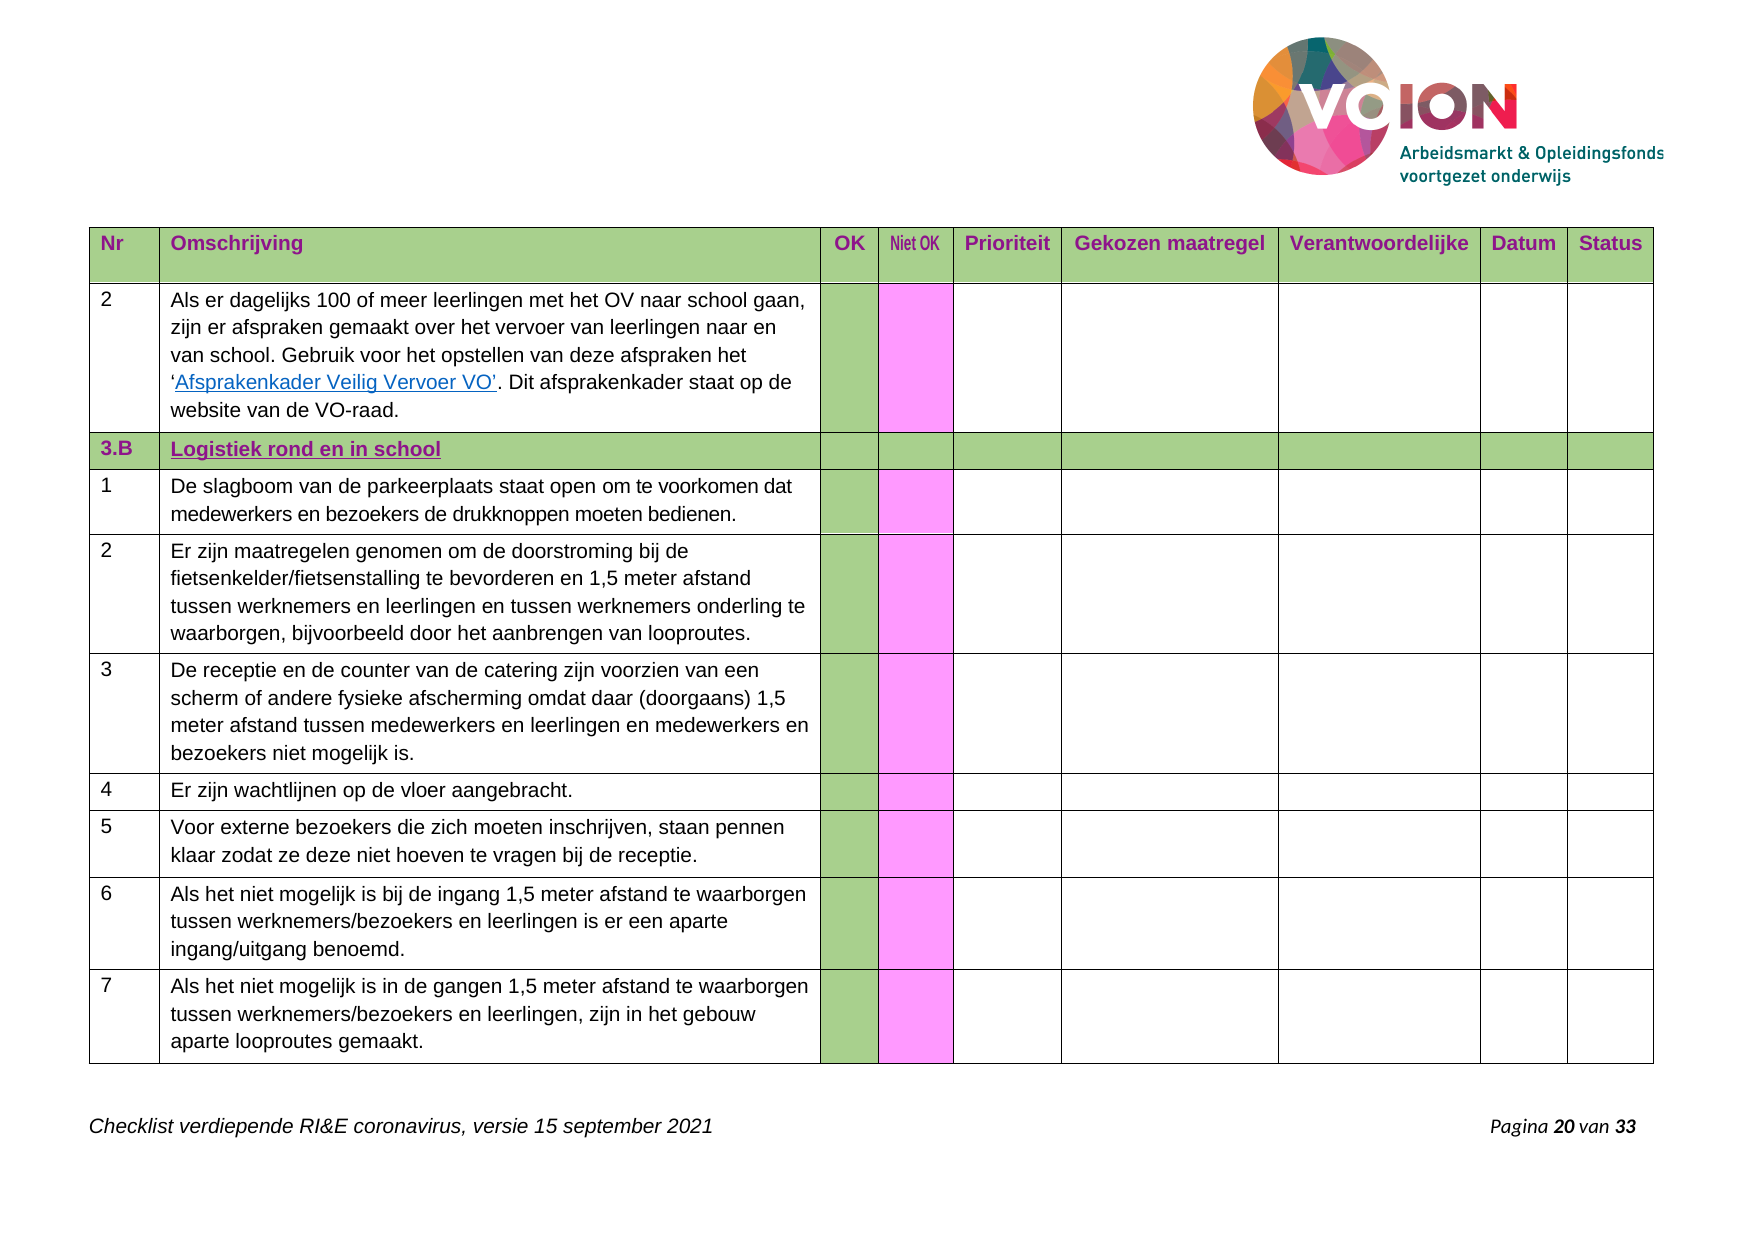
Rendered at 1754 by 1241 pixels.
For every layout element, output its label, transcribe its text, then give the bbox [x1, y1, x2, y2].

table_cell [879, 774, 953, 810]
table_header Niet OK [879, 228, 953, 282]
table_cell [821, 811, 878, 877]
table_cell [1062, 970, 1278, 1063]
table_cell [954, 433, 1061, 469]
table_cell [821, 470, 878, 533]
table_cell [1279, 878, 1480, 969]
table_cell De receptie en de counter van de catering zijn voorzien van een scherm of andere fysieke afscherming omdat daar (doorgaans) 1,5 meter afstand tussen medewerkers en leerlingen en medewerkers en bezoekers niet mogelijk is. [160, 654, 820, 773]
table_cell Er zijn wachtlijnen op de vloer aangebracht. [160, 774, 820, 810]
table_cell [879, 878, 953, 969]
table_cell [1279, 774, 1480, 810]
table_cell Voor externe bezoekers die zich moeten inschrijven, staan pennen klaar zodat ze deze niet hoeven te vragen bij de receptie. [160, 811, 820, 877]
table_cell [1568, 654, 1653, 773]
table_cell [1062, 535, 1278, 653]
table_cell [879, 654, 953, 773]
table_cell [1062, 878, 1278, 969]
table_cell [1481, 774, 1567, 810]
table_cell [1568, 970, 1653, 1063]
table_header Status [1568, 228, 1653, 282]
table_cell [1279, 433, 1480, 469]
table_cell [1279, 535, 1480, 653]
table_cell [1481, 284, 1567, 432]
table_cell [879, 970, 953, 1063]
table_header Verantwoordelijke [1279, 228, 1480, 282]
table_cell [954, 284, 1061, 432]
table_cell Als er dagelijks 100 of meer leerlingen met het OV naar school gaan, zijn er afspraken gemaakt over het vervoer van leerlingen naar en van school. Gebruik voor het opstellen van deze afspraken het ‘Afsprakenkader Veilig Vervoer VO’. Dit afsprakenkader staat op de website van de VO-raad. [160, 284, 820, 432]
table_cell [1568, 878, 1653, 969]
table_cell [821, 878, 878, 969]
table_cell [1062, 284, 1278, 432]
table_cell [879, 811, 953, 877]
table_cell Als het niet mogelijk is bij de ingang 1,5 meter afstand te waarborgen tussen werknemers/bezoekers en leerlingen is er een aparte ingang/uitgang benoemd. [160, 878, 820, 969]
table_cell [1481, 970, 1567, 1063]
table_cell [1568, 284, 1653, 432]
table_cell [954, 654, 1061, 773]
table_cell [954, 774, 1061, 810]
table_cell [1062, 470, 1278, 533]
table_cell [954, 811, 1061, 877]
picture [1251, 33, 1663, 187]
table_cell 1 [90, 470, 159, 533]
table_cell [821, 654, 878, 773]
table_cell [1481, 433, 1567, 469]
table_cell Er zijn maatregelen genomen om de doorstroming bij de fietsenkelder/fietsenstalling te bevorderen en 1,5 meter afstand tussen werknemers en leerlingen en tussen werknemers onderling te waarborgen, bijvoorbeeld door het aanbrengen van looproutes. [160, 535, 820, 653]
table_cell [879, 470, 953, 533]
table_cell [1481, 535, 1567, 653]
table_cell 6 [90, 878, 159, 969]
table_cell [954, 470, 1061, 533]
table_cell [1568, 433, 1653, 469]
table_cell [954, 878, 1061, 969]
table_cell [1481, 878, 1567, 969]
table_cell Als het niet mogelijk is in de gangen 1,5 meter afstand te waarborgen tussen werknemers/bezoekers en leerlingen, zijn in het gebouw aparte looproutes gemaakt. [160, 970, 820, 1063]
table_cell 5 [90, 811, 159, 877]
table_header OK [821, 228, 878, 282]
table_cell [879, 433, 953, 469]
table_header Nr [90, 228, 159, 282]
table_cell [1568, 535, 1653, 653]
table_cell 4 [90, 774, 159, 810]
table_cell De slagboom van de parkeerplaats staat open om te voorkomen dat medewerkers en bezoekers de drukknoppen moeten bedienen. [160, 470, 820, 533]
table_header Omschrijving [160, 228, 820, 282]
table_cell [821, 535, 878, 653]
table_cell 2 [90, 535, 159, 653]
table_cell 7 [90, 970, 159, 1063]
table_cell [1568, 811, 1653, 877]
table_cell [1062, 811, 1278, 877]
table_header Datum [1481, 228, 1567, 282]
table_cell [1481, 654, 1567, 773]
table_cell [1279, 811, 1480, 877]
table_cell [1279, 470, 1480, 533]
table_cell [1481, 470, 1567, 533]
table_cell [1062, 774, 1278, 810]
table_cell 3 [90, 654, 159, 773]
table_cell 2 [90, 284, 159, 432]
table_cell 3.B [90, 433, 159, 469]
table_cell [821, 774, 878, 810]
table_cell [879, 535, 953, 653]
table_cell [1568, 774, 1653, 810]
table_cell [1062, 654, 1278, 773]
table_cell [821, 284, 878, 432]
table_cell [954, 535, 1061, 653]
table_cell [1279, 284, 1480, 432]
table_header Gekozen maatregel [1062, 228, 1278, 282]
table_cell [821, 970, 878, 1063]
table_cell [1568, 470, 1653, 533]
table_cell [1279, 970, 1480, 1063]
table_cell [1279, 654, 1480, 773]
table_header Prioriteit [954, 228, 1061, 282]
table_cell [954, 970, 1061, 1063]
table_cell [1062, 433, 1278, 469]
table_cell [821, 433, 878, 469]
table_cell [879, 284, 953, 432]
table_cell [1481, 811, 1567, 877]
table_cell Logistiek rond en in school [160, 433, 820, 469]
